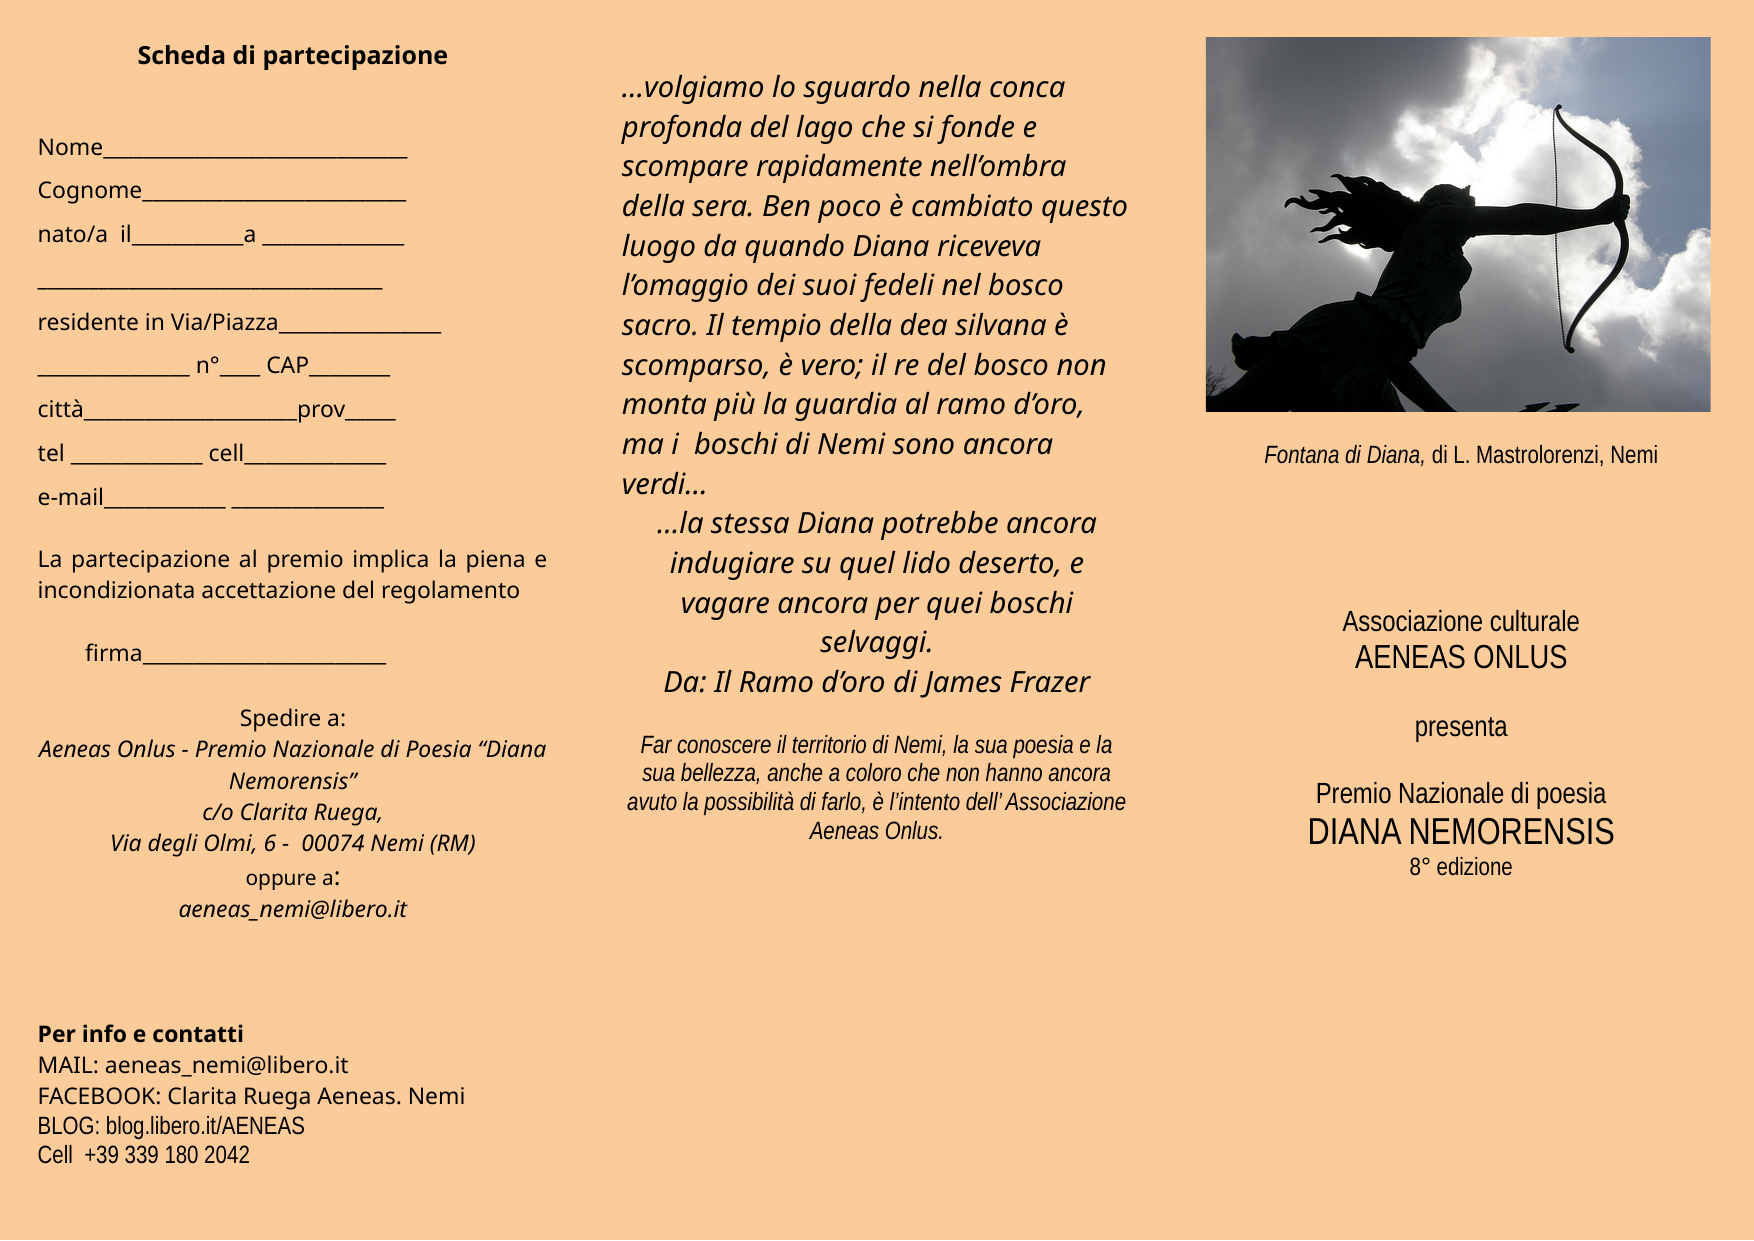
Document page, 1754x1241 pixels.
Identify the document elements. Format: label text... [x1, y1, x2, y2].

text Via degli Olmi, 6 - 00074 Nemi (RM) [37, 827, 548, 858]
text e-mail____________ _______________ [37, 481, 548, 512]
picture [1205, 37, 1711, 412]
text __________________________________ [37, 262, 548, 293]
text Aeneas Onlus - Premio Nazionale di Poesia “Diana Nemorensis” [37, 733, 548, 796]
text 8° edizione [1206, 852, 1716, 881]
text oppure a: [37, 858, 548, 892]
text …volgiamo lo sguardo nella conca profonda del lago che si fonde e scompare rapidamente nell’ombra della sera. Ben poco è cambiato questo luogo da quando Diana riceveva l’omaggio dei suoi fedeli nel bosco sacro. Il tempio della dea silvana è scomparso, è vero; il re del bosco non monta più la guardia al ramo d’oro, ma i boschi di Nemi sono ancora verdi... [622, 66, 1132, 503]
text Cognome__________________________ [37, 174, 548, 206]
text MAIL: aeneas_nemi@libero.it [37, 1049, 548, 1080]
text firma________________________ [37, 637, 548, 668]
text aeneas_nemi@libero.it [37, 892, 548, 924]
text _______________ n°____ CAP________ [37, 349, 548, 381]
text c/o Clarita Ruega, [37, 796, 548, 827]
text Fontana di Diana, di L. Mastrolorenzi, Nemi [1206, 441, 1716, 469]
text La partecipazione al premio implica la piena e incondizionata accettazione del regolamento [37, 543, 548, 606]
text tel _____________ cell______________ [37, 437, 548, 468]
text FACEBOOK: Clarita Ruega Aeneas. Nemi [37, 1080, 548, 1111]
text Scheda di partecipazione [37, 37, 548, 72]
text Per info e contatti [37, 1017, 548, 1049]
text Associazione culturale [1206, 604, 1716, 637]
text BLOG: blog.libero.it/AENEAS [37, 1111, 548, 1140]
text nato/a il___________a ______________ [37, 218, 548, 249]
text Cell +39 339 180 2042 [37, 1140, 548, 1168]
text Spedire a: [37, 702, 548, 733]
text Nome______________________________ [37, 131, 548, 162]
text …la stessa Diana potrebbe ancora indugiare su quel lido deserto, e vagare ancora per quei boschi selvaggi. [622, 503, 1132, 661]
text DIANA NEMORENSIS [1206, 809, 1716, 852]
text Far conoscere il territorio di Nemi, la sua poesia e la sua bellezza, anche a coloro che non hanno ancora avuto la possibilità di farlo, è l’intento dell’ Associazione Aeneas Onlus. [622, 701, 1132, 844]
text presenta [1206, 709, 1716, 742]
text Premio Nazionale di poesia [1206, 776, 1716, 809]
text residente in Via/Piazza________________ [37, 306, 548, 337]
text AENEAS ONLUS [1206, 637, 1716, 675]
text Da: Il Ramo d’oro di James Frazer [622, 661, 1132, 701]
text città_____________________prov_____ [37, 393, 548, 424]
